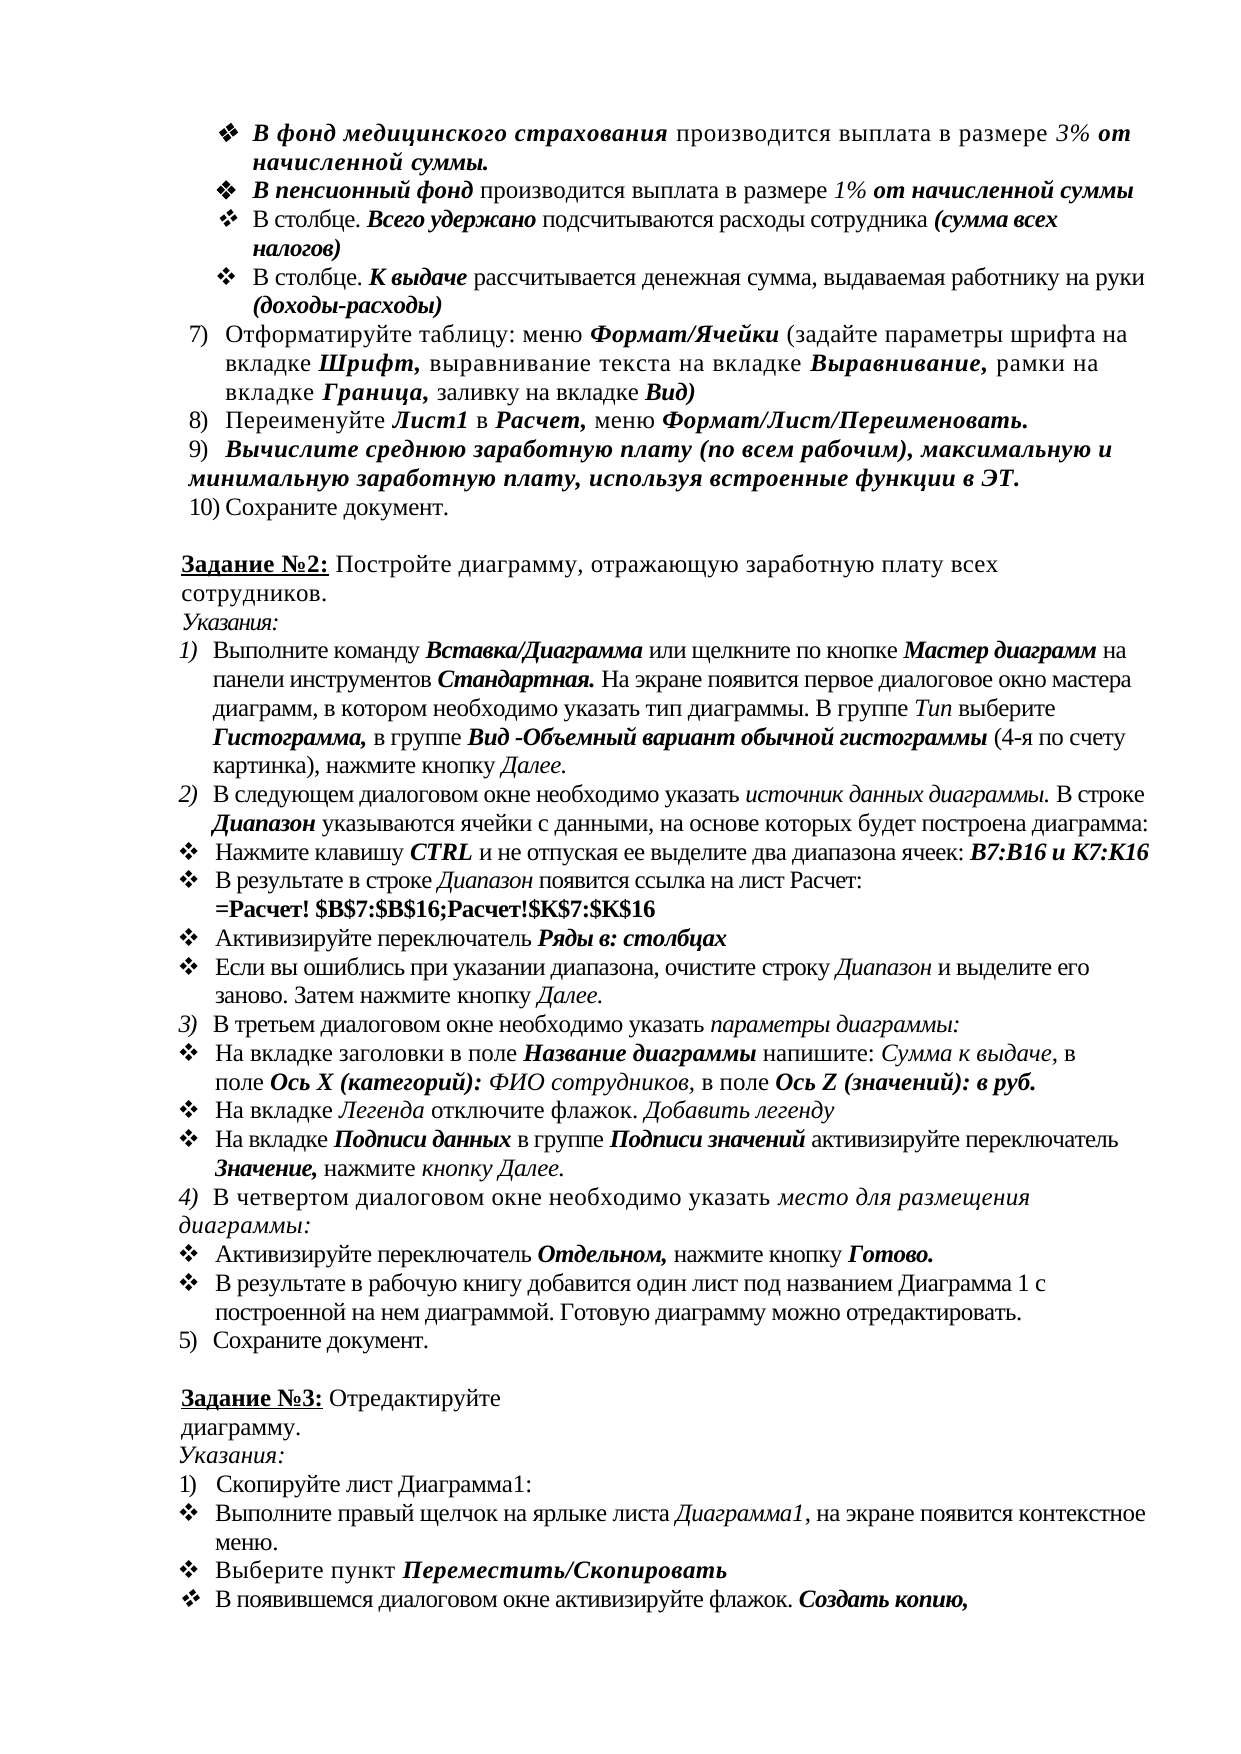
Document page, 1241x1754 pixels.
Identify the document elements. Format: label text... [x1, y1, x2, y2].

list В следующем диалоговом окне необходимо указать источник данных диаграммы. В строке Диапазон указываются ячейки с данными, на основе которых будет построена диаграмма: [178, 779, 1152, 837]
list Выполните правый щелчок на ярлыке листа Диаграмма1, на экране появится контекстное меню. [177, 1498, 1152, 1556]
list Нажмите клавишу СТRL и не отпуская ее выделите два диапазона ячеек: В7:В16 и К7:К16 [177, 837, 1152, 866]
list Переименуйте Лист1 в Расчет, меню Формат/Лист/Переименовать. [189, 406, 1152, 434]
text 1) Скопируйте лист Диаграмма1: [178, 1469, 1152, 1498]
list Сохраните документ. [189, 492, 1152, 521]
text 5) Сохраните документ. [178, 1326, 1152, 1354]
list В фонд медицинского страхования производится выплата в размере 3% от начисленной суммы. [215, 118, 1152, 176]
text Указания: [177, 1441, 1152, 1469]
text 4) В четвертом диалоговом окне необходимо указать место для размещения диаграммы: [178, 1182, 1152, 1239]
list Отформатируйте таблицу: меню Формат/Ячейки (задайте параметры шрифта на вкладке Шрифт, выравнивание текста на вкладке Выравнивание, рамки на вкладке Граница, заливку на вкладке Вид) [189, 319, 1152, 406]
list В пенсионный фонд производится выплата в размере 1% от начисленной суммы [215, 176, 1152, 204]
list На вкладке Легенда отключите флажок. Добавить легенду [177, 1096, 1152, 1124]
list В результате в строке Диапазон появится ссылка на лист Расчет: =Расчет! $В$7:$В$16;Расчет!$К$7:$К$16 [177, 866, 1162, 923]
list Если вы ошиблись при указании диапазона, очистите строку Диапазон и выделите его заново. Затем нажмите кнопку Далее. [177, 952, 1100, 1009]
list Выполните команду Вставка/Диаграмма или щелкните по кнопке Мастер диаграмм на панели инструментов Стандартная. На экране появится первое диалоговое окно мастера диаграмм, в котором необходимо указать тип диаграммы. В группе Тип выберите Гистограмма, в группе Вид -Объемный вариант обычной гистограммы (4-я по счету картинка), нажмите кнопку Далее. [178, 636, 1152, 779]
list Выберите пункт Переместить/Скопировать [177, 1556, 1152, 1584]
list На вкладке заголовки в поле Название диаграммы напишите: Сумма к выдаче, в поле Ось X (категорий): ФИО сотрудников, в поле Ось Z (значений): в руб. [177, 1038, 1100, 1096]
text Указания: [181, 607, 1152, 636]
text 3) В третьем диалоговом окне необходимо указать параметры диаграммы: [178, 1009, 1152, 1038]
list В столбце. К выдаче рассчитывается денежная сумма, выдаваемая работнику на руки (доходы-расходы) [215, 262, 1152, 319]
list В столбце. Всего удержано подсчитываются расходы сотрудника (сумма всех налогов) [215, 204, 1152, 262]
text Задание №2: Постройте диаграмму, отражающую заработную плату всех сотрудников. [181, 549, 1152, 607]
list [177, 1584, 1048, 1613]
text Задание №3: Отредактируйте диаграмму. [181, 1383, 580, 1441]
list В результате в рабочую книгу добавится один лист под названием Диаграмма 1 с построенной на нем диаграммой. Готовую диаграмму можно отредактировать. [177, 1268, 1152, 1326]
list На вкладке Подписи данных в группе Подписи значений активизируйте переключатель Значение, нажмите кнопку Далее. [177, 1124, 1152, 1182]
list Активизируйте переключатель Отдельном, нажмите кнопку Готово. [177, 1239, 1152, 1268]
list Вычислите среднюю заработную плату (по всем рабочим), максимальную и минимальную заработную плату, используя встроенные функции в ЭТ. [189, 434, 1152, 492]
list Активизируйте переключатель Ряды в: столбцах [177, 923, 1152, 952]
